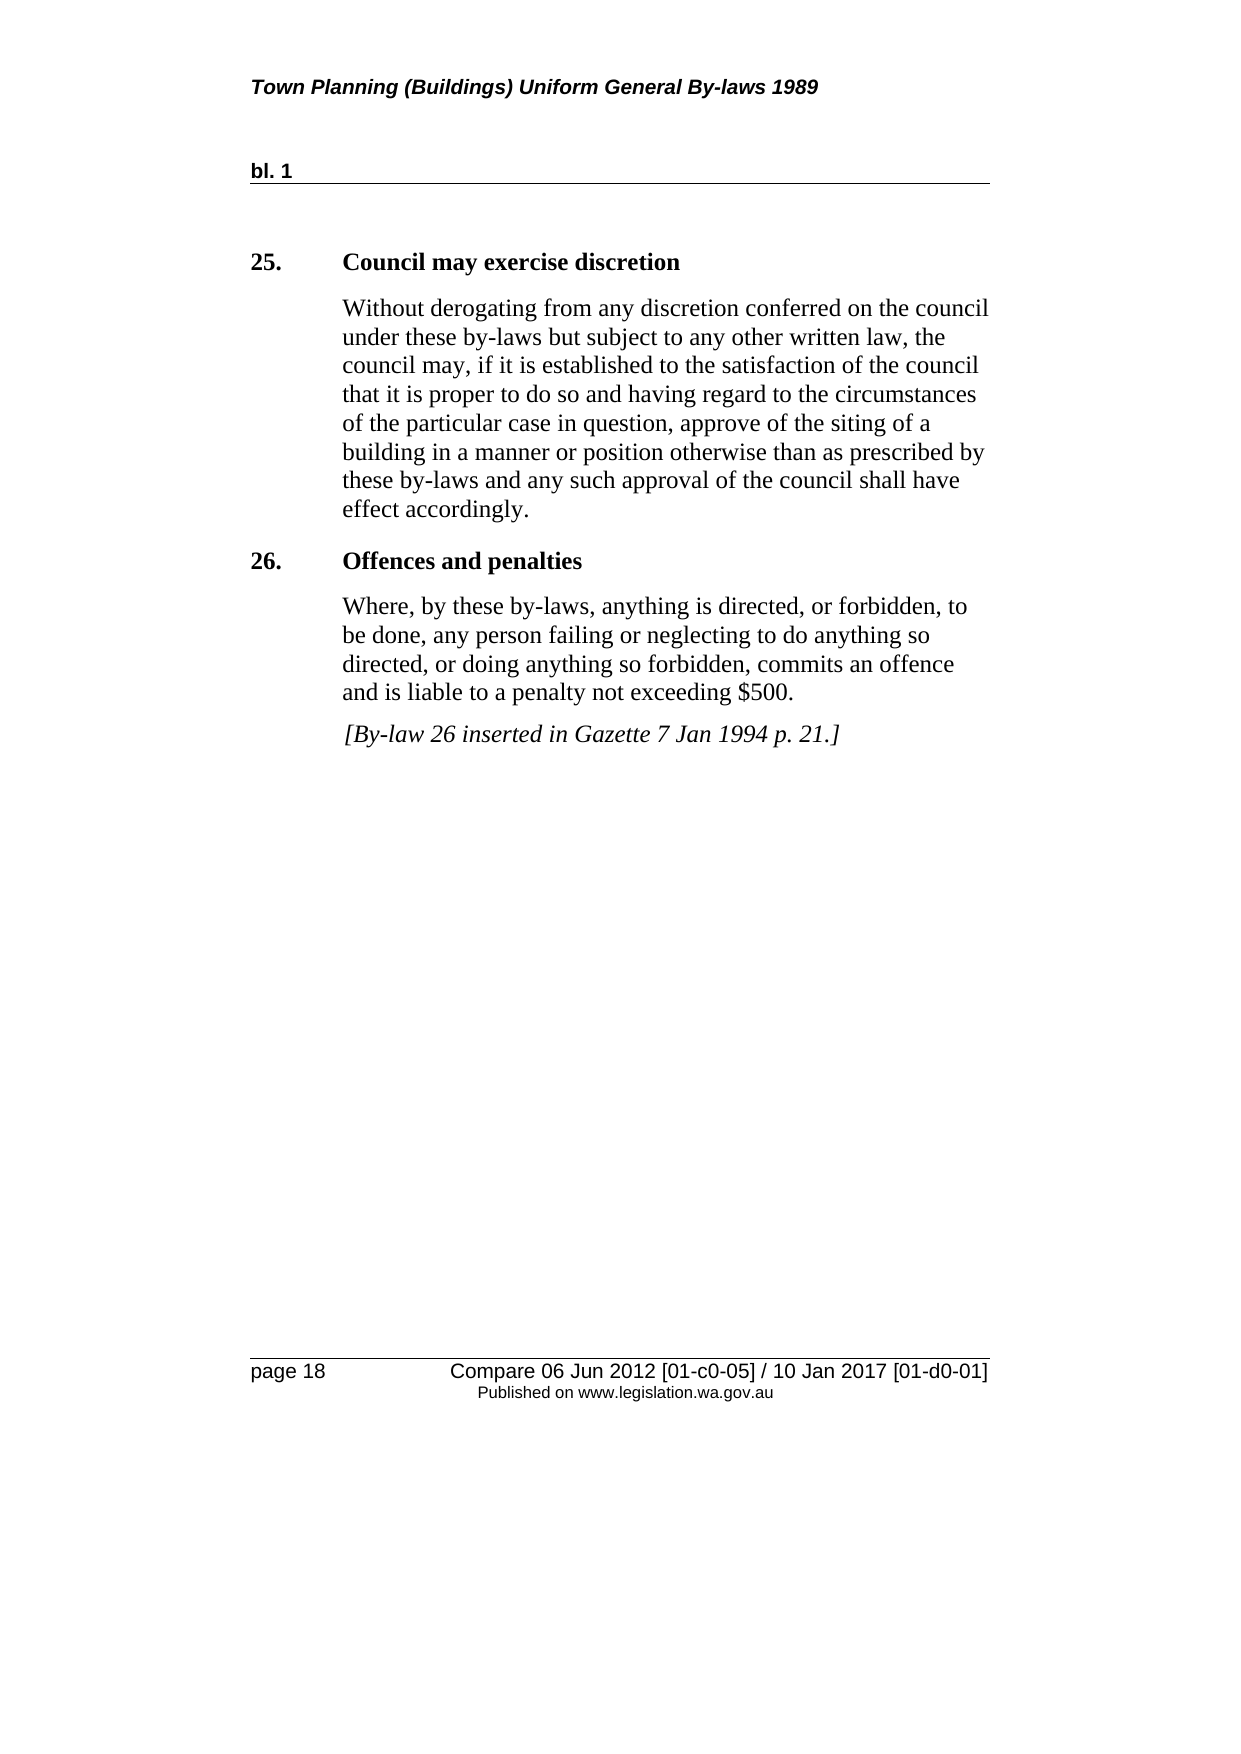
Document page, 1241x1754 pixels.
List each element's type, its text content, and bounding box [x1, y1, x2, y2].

text Without derogating from any discretion conferred on the council under these by-laws but subject to any other written law, the council may, if it is established to the satisfaction of the council that it is proper to do so and having regard to the circumstances of the particular case in question, approve of the siting of a building in a manner or position otherwise than as prescribed by these by-laws and any such approval of the council shall have effect accordingly. [250, 293, 990, 523]
text Where, by these by-laws, anything is directed, or forbidden, to be done, any person failing or neglecting to do anything so directed, or doing anything so forbidden, commits an offence and is liable to a penalty not exceeding $500. [250, 591, 990, 706]
subtitle 25. Council may exercise discretion [250, 247, 990, 276]
text [By-law 26 inserted in Gazette 7 Jan 1994 p. 21.] [250, 719, 990, 747]
subtitle 26. Offences and penalties [250, 546, 990, 574]
